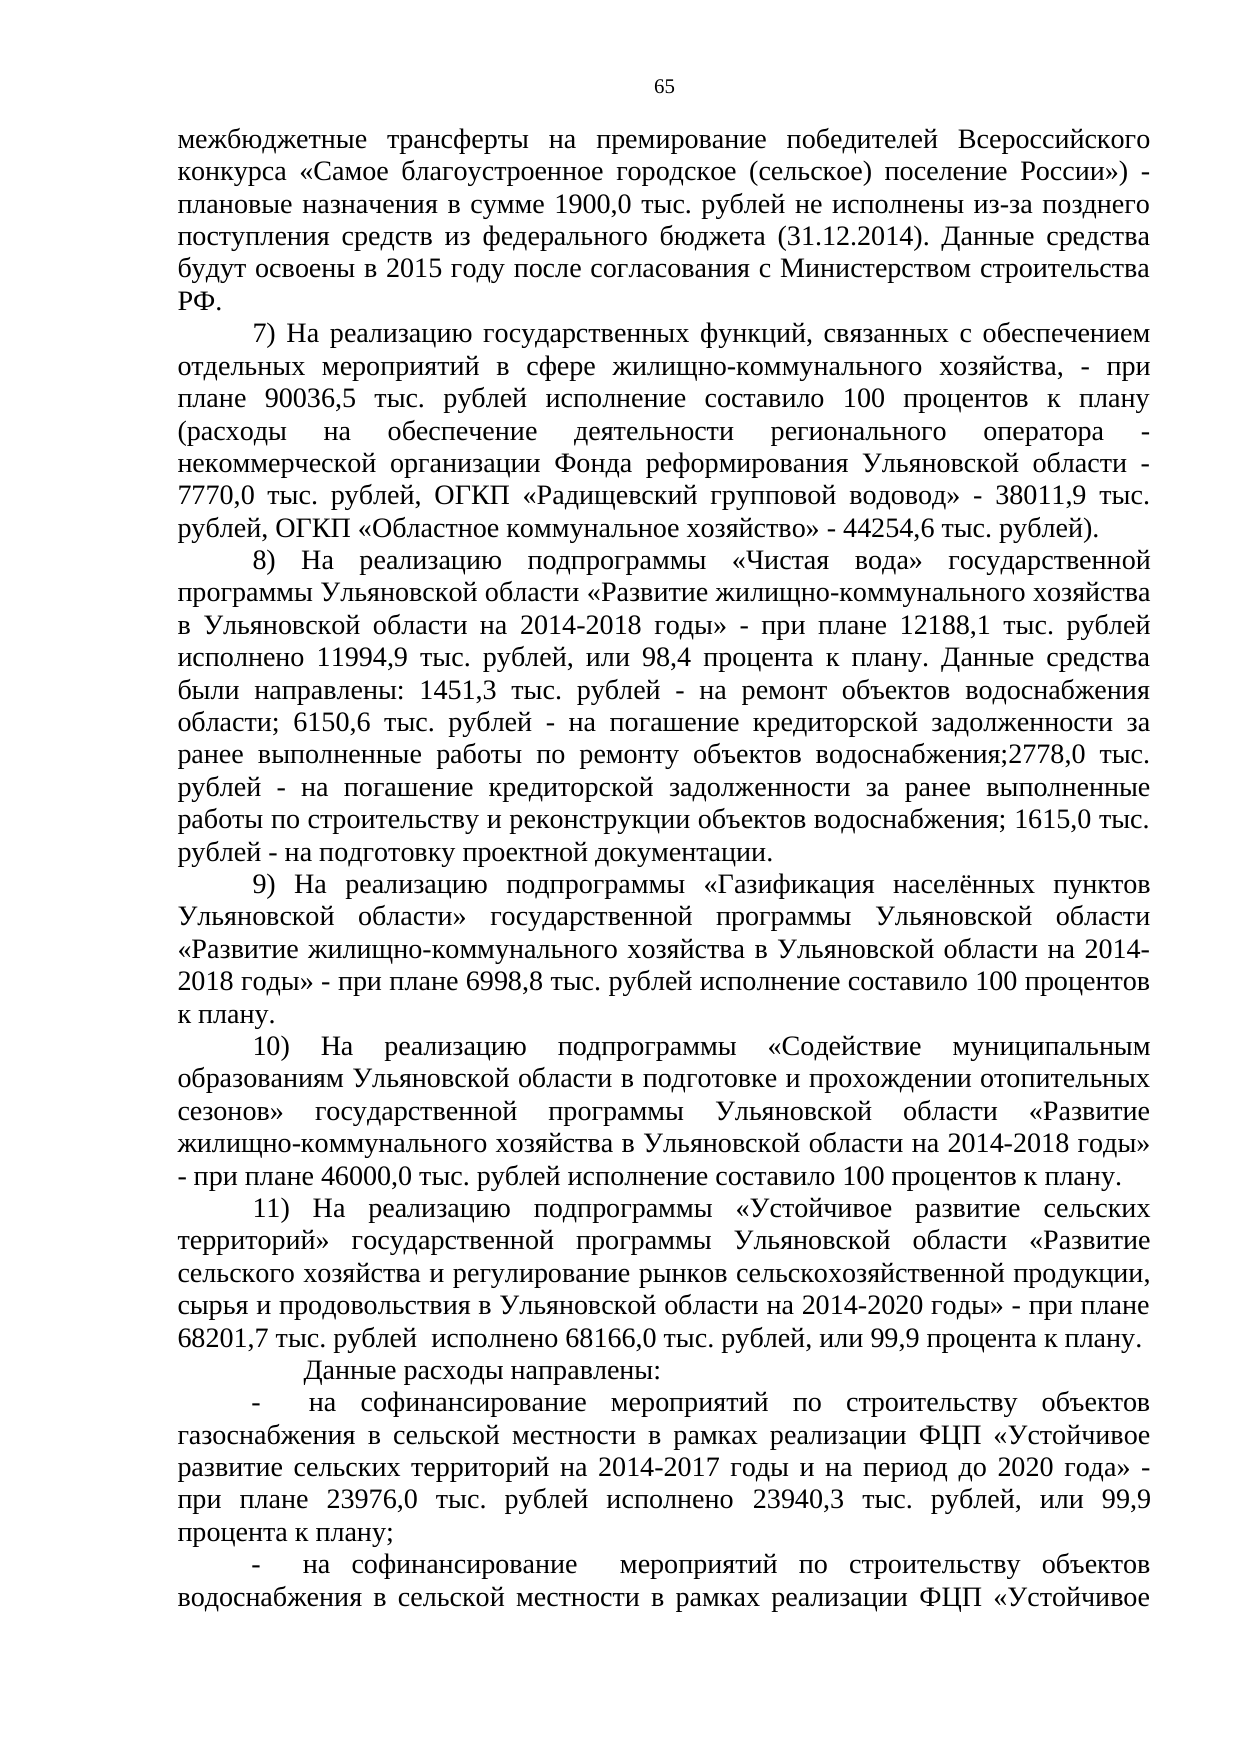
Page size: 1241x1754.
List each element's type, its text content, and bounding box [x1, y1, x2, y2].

text 9) На реализацию подпрограммы «Газификация населённых пунктов Ульяновской области» государственной программы Ульяновской области «Развитие жилищно-коммунального хозяйства в Ульяновской области на 2014-2018 годы» - при плане 6998,8 тыс. рублей исполнение составило 100 процентов к плану. [177, 867, 1152, 1029]
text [177, 122, 1152, 316]
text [177, 1547, 1152, 1612]
text 10) На реализацию подпрограммы «Содействие муниципальным образованиям Ульяновской области в подготовке и прохождении отопительных сезонов» государственной программы Ульяновской области «Развитие жилищно-коммунального хозяйства в Ульяновской области на 2014-2018 годы» - при плане 46000,0 тыс. рублей исполнение составило 100 процентов к плану. [177, 1029, 1152, 1191]
text 7) На реализацию государственных функций, связанных с обеспечением отдельных мероприятий в сфере жилищно-коммунального хозяйства, - при плане 90036,5 тыс. рублей исполнение составило 100 процентов к плану (расходы на обеспечение деятельности регионального оператора - некоммерческой организации Фонда реформирования Ульяновской области - 7770,0 тыс. рублей, ОГКП «Радищевский групповой водовод» - 38011,9 тыс. рублей, ОГКП «Областное коммунальное хозяйство» - 44254,6 тыс. рублей). [177, 316, 1152, 543]
text - на софинансирование мероприятий по строительству объектов газоснабжения в сельской местности в рамках реализации ФЦП «Устойчивое развитие сельских территорий на 2014-2017 годы и на период до 2020 года» - при плане 23976,0 тыс. рублей исполнено 23940,3 тыс. рублей, или 99,9 процента к плану; [177, 1385, 1152, 1547]
text 11) На реализацию подпрограммы «Устойчивое развитие сельских территорий» государственной программы Ульяновской области «Развитие сельского хозяйства и регулирование рынков сельскохозяйственной продукции, сырья и продовольствия в Ульяновской области на 2014-2020 годы» - при плане 68201,7 тыс. рублей исполнено 68166,0 тыс. рублей, или 99,9 процента к плану. [177, 1191, 1152, 1353]
text Данные расходы направлены: [177, 1353, 1152, 1385]
text 8) На реализацию подпрограммы «Чистая вода» государственной программы Ульяновской области «Развитие жилищно-коммунального хозяйства в Ульяновской области на 2014-2018 годы» - при плане 12188,1 тыс. рублей исполнено 11994,9 тыс. рублей, или 98,4 процента к плану. Данные средства были направлены: 1451,3 тыс. рублей - на ремонт объектов водоснабжения области; 6150,6 тыс. рублей - на погашение кредиторской задолженности за ранее выполненные работы по ремонту объектов водоснабжения;2778,0 тыс. рублей - на погашение кредиторской задолженности за ранее выполненные работы по строительству и реконструкции объектов водоснабжения; 1615,0 тыс. рублей - на подготовку проектной документации. [177, 543, 1152, 867]
